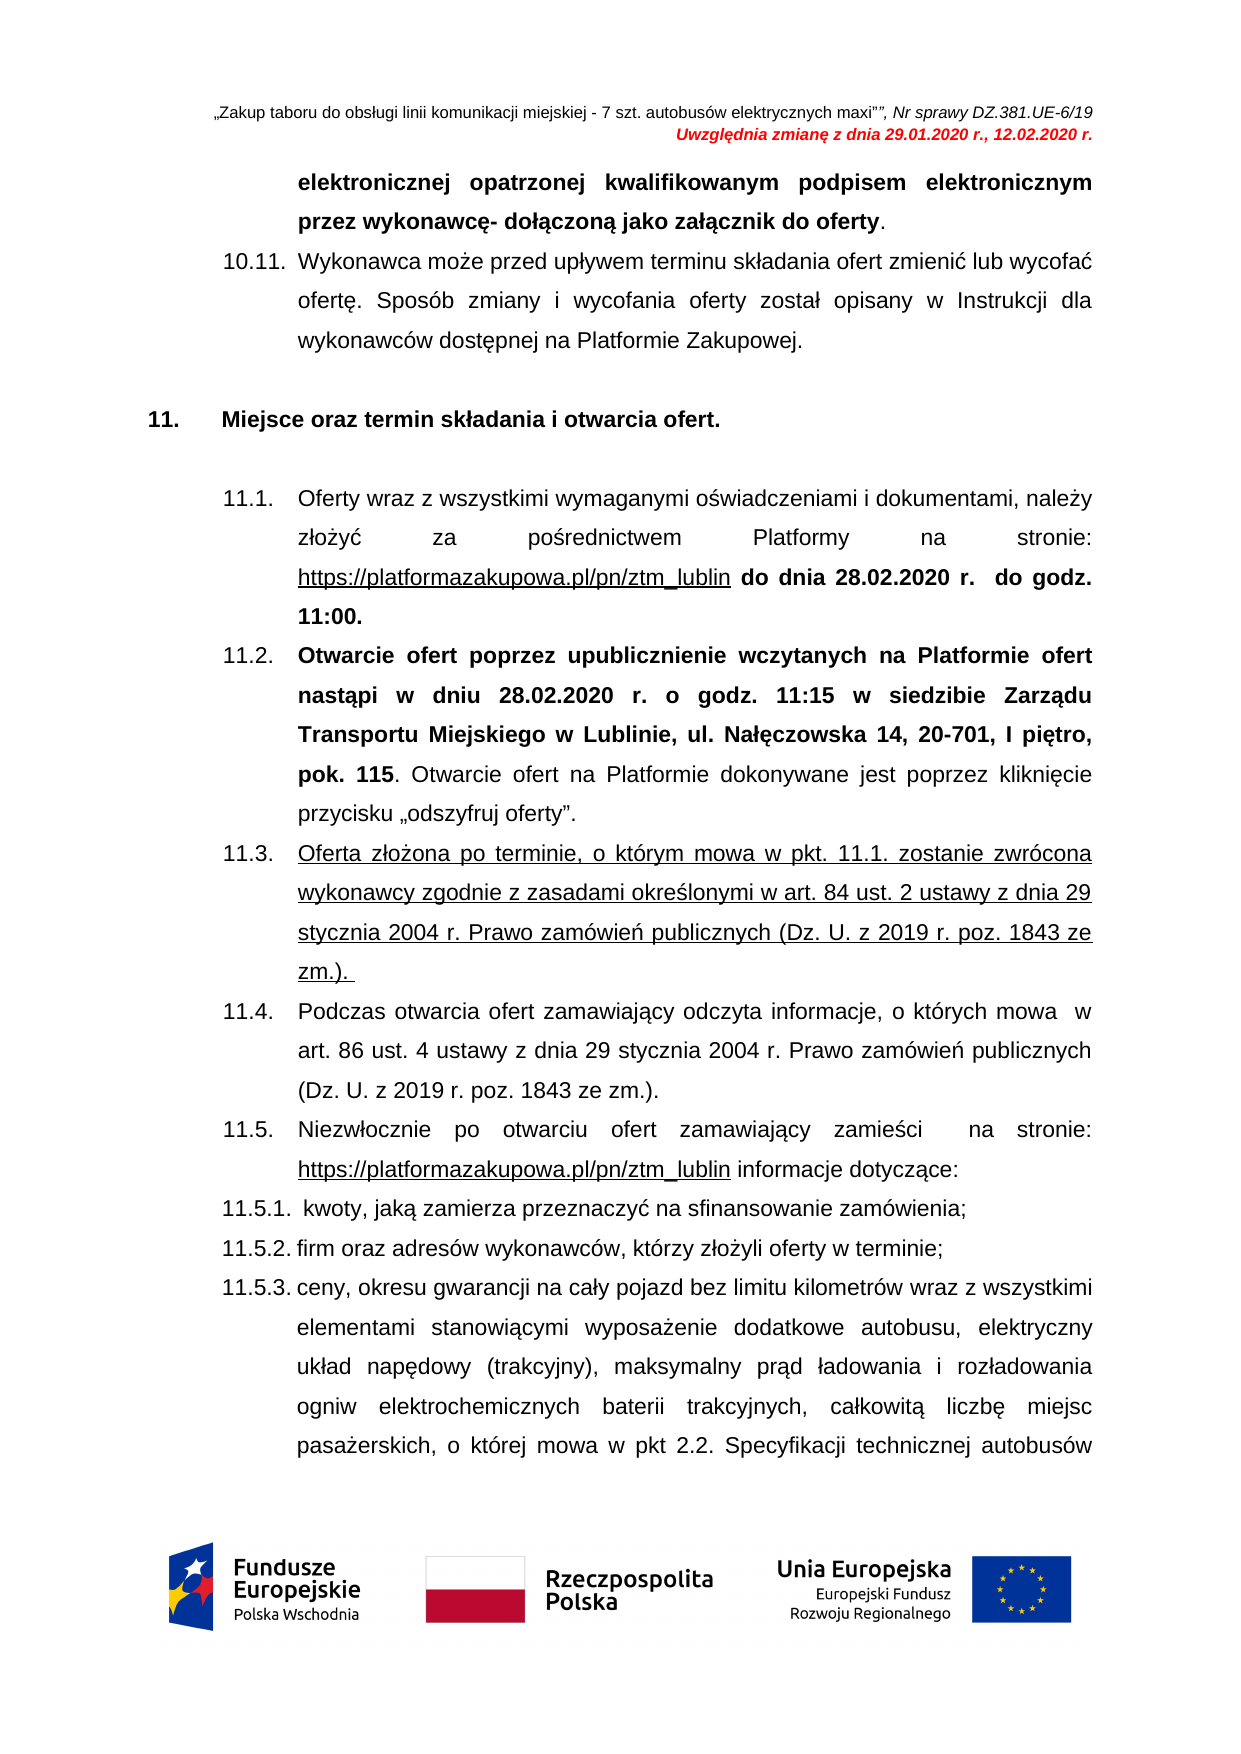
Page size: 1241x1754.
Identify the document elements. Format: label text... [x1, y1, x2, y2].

picture [147, 1520, 1093, 1653]
list Otwarcie ofert poprzez upublicznienie wczytanych na Platformie ofert nastąpi w dniu 28.02.2020 r. o godz. 11:15 w siedzibie Zarządu Transportu Miejskiego w Lublinie, ul. Nałęczowska 14, 20-701, I piętro, pok. 115. Otwarcie ofert na Platformie dokonywane jest poprzez kliknięcie przycisku „odszyfruj oferty”. [223, 642, 1093, 827]
list Oferty wraz z wszystkimi wymaganymi oświadczeniami i dokumentami, należy złożyć za pośrednictwem Platformy na stronie: https://platformazakupowa.pl/pn/ztm_lublin do dnia 28.02.2020 r. do godz. 11:00. [223, 484, 1093, 629]
list Oferta złożona po terminie, o którym mowa w pkt. 11.1. zostanie zwrócona wykonawcy zgodnie z zasadami określonymi w art. 84 ust. 2 ustawy z dnia 29 stycznia 2004 r. Prawo zamówień publicznych (Dz. U. z 2019 r. poz. 1843 ze zm.). [223, 840, 1093, 985]
list Niezwłocznie po otwarciu ofert zamawiający zamieści na stronie: https://platformazakupowa.pl/pn/ztm_lublin informacje dotyczące: [223, 1116, 1093, 1182]
list Wykonawca może przed upływem terminu składania ofert zmienić lub wycofać ofertę. Sposób zmiany i wycofania oferty został opisany w Instrukcji dla wykonawców dostępnej na Platformie Zakupowej. [223, 248, 1093, 353]
list firm oraz adresów wykonawców, którzy złożyli oferty w terminie; [222, 1235, 1093, 1261]
list kwoty, jaką zamierza przeznaczyć na sfinansowanie zamówienia; [222, 1195, 1093, 1222]
list Podczas otwarcia ofert zamawiający odczyta informacje, o których mowa w art. 86 ust. 4 ustawy z dnia 29 stycznia 2004 r. Prawo zamówień publicznych (Dz. U. z 2019 r. poz. 1843 ze zm.). [223, 998, 1093, 1103]
list Miejsce oraz termin składania i otwarcia ofert. [148, 406, 1093, 432]
